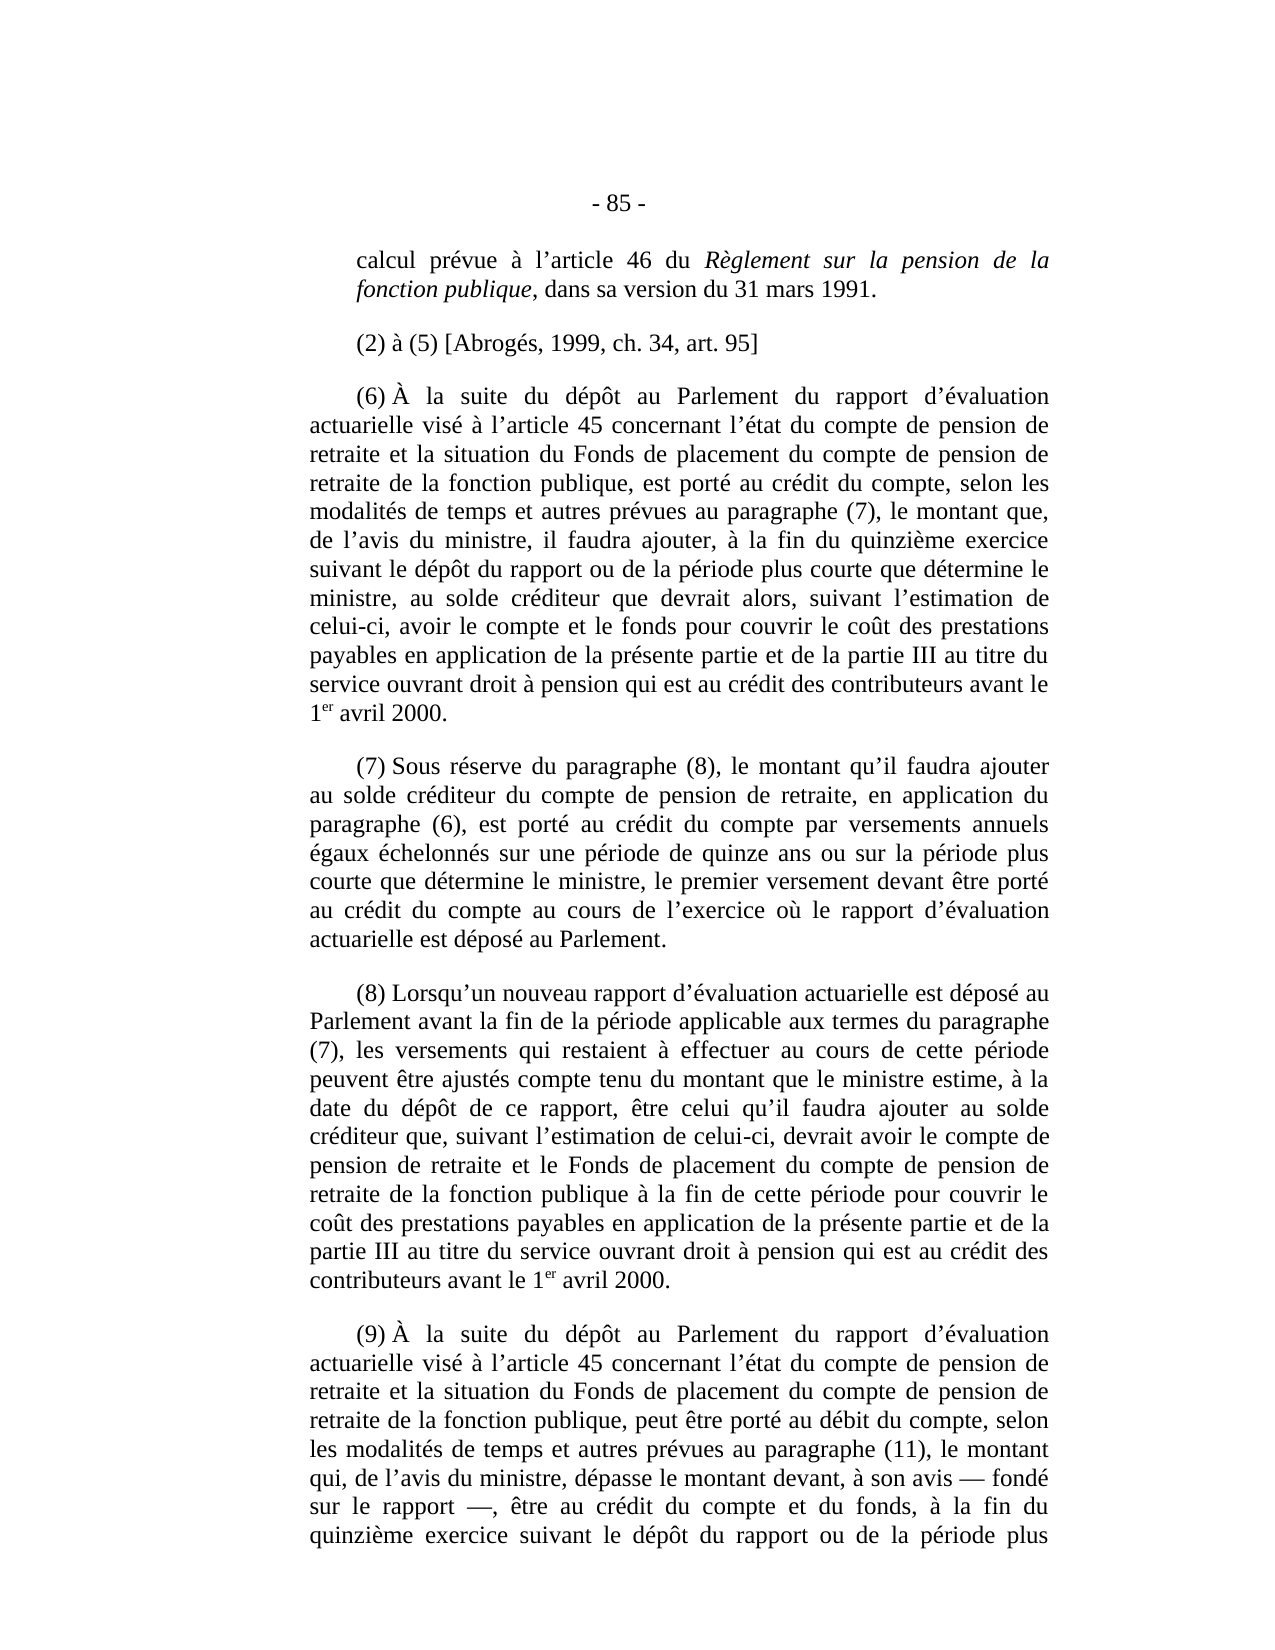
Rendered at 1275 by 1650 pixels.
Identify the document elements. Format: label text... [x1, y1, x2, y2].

text (6) À la suite du dépôt au Parlement du rapport d’évaluation actuarielle visé à l’article 45 concernant l’état du compte de pension de retraite et la situation du Fonds de placement du compte de pension de retraite de la fonction publique, est porté au crédit du compte, selon les modalités de temps et autres prévues au paragraphe (7), le montant que, de l’avis du ministre, il faudra ajouter, à la fin du quinzième exercice suivant le dépôt du rapport ou de la période plus courte que détermine le ministre, au solde créditeur que devrait alors, suivant l’estimation de celui-ci, avoir le compte et le fonds pour couvrir le coût des prestations payables en application de la présente partie et de la partie III au titre du service ouvrant droit à pension qui est au crédit des contributeurs avant le 1er avril 2000. [187, 381, 1050, 726]
text (7) Sous réserve du paragraphe (8), le montant qu’il faudra ajouter au solde créditeur du compte de pension de retraite, en application du paragraphe (6), est porté au crédit du compte par versements annuels égaux échelonnés sur une période de quinze ans ou sur la période plus courte que détermine le ministre, le premier versement devant être porté au crédit du compte au cours de l’exercice où le rapport d’évaluation actuarielle est déposé au Parlement. [187, 751, 1050, 953]
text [187, 1319, 1050, 1549]
text (8) Lorsqu’un nouveau rapport d’évaluation actuarielle est déposé au Parlement avant la fin de la période applicable aux termes du paragraphe (7), les versements qui restaient à effectuer au cours de cette période peuvent être ajustés compte tenu du montant que le ministre estime, à la date du dépôt de ce rapport, être celui qu’il faudra ajouter au solde créditeur que, suivant l’estimation de celui-ci, devrait avoir le compte de pension de retraite et le Fonds de placement du compte de pension de retraite de la fonction publique à la fin de cette période pour couvrir le coût des prestations payables en application de la présente partie et de la partie III au titre du service ouvrant droit à pension qui est au crédit des contributeurs avant le 1er avril 2000. [187, 978, 1050, 1294]
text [187, 245, 1050, 303]
text (2) à (5) [Abrogés, 1999, ch. 34, art. 95] [187, 328, 1050, 356]
